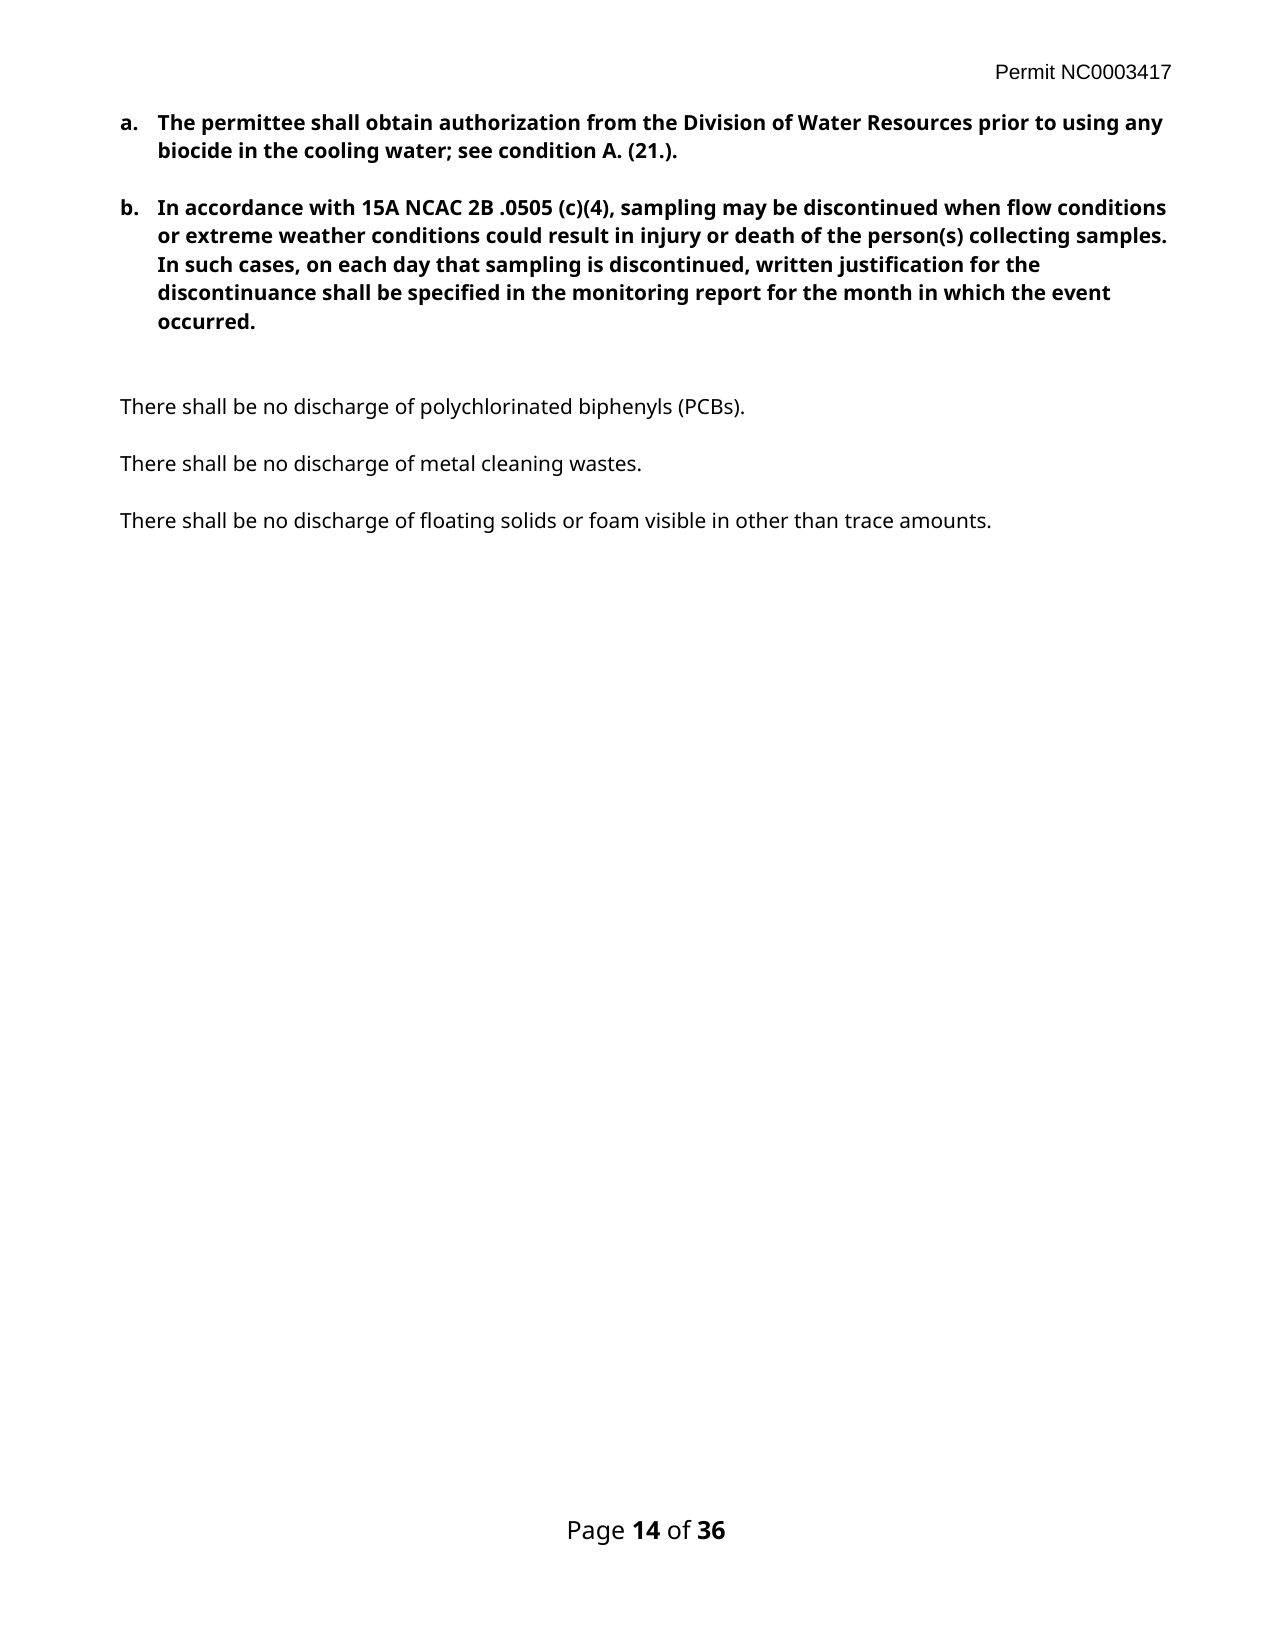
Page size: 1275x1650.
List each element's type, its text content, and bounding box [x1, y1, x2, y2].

text There shall be no discharge of floating solids or foam visible in other than trace amounts. [120, 506, 1172, 534]
text There shall be no discharge of metal cleaning wastes. [120, 449, 1172, 478]
list In accordance with 15A NCAC 2B .0505 (c)(4), sampling may be discontinued when flow conditions or extreme weather conditions could result in injury or death of the person(s) collecting samples. In such cases, on each day that sampling is discontinued, written justification for the discontinuance shall be specified in the monitoring report for the month in which the event occurred. [120, 193, 1172, 335]
text There shall be no discharge of polychlorinated biphenyls (PCBs). [120, 392, 1172, 421]
list The permittee shall obtain authorization from the Division of Water Resources prior to using any biocide in the cooling water; see condition A. (21.). [120, 108, 1172, 165]
